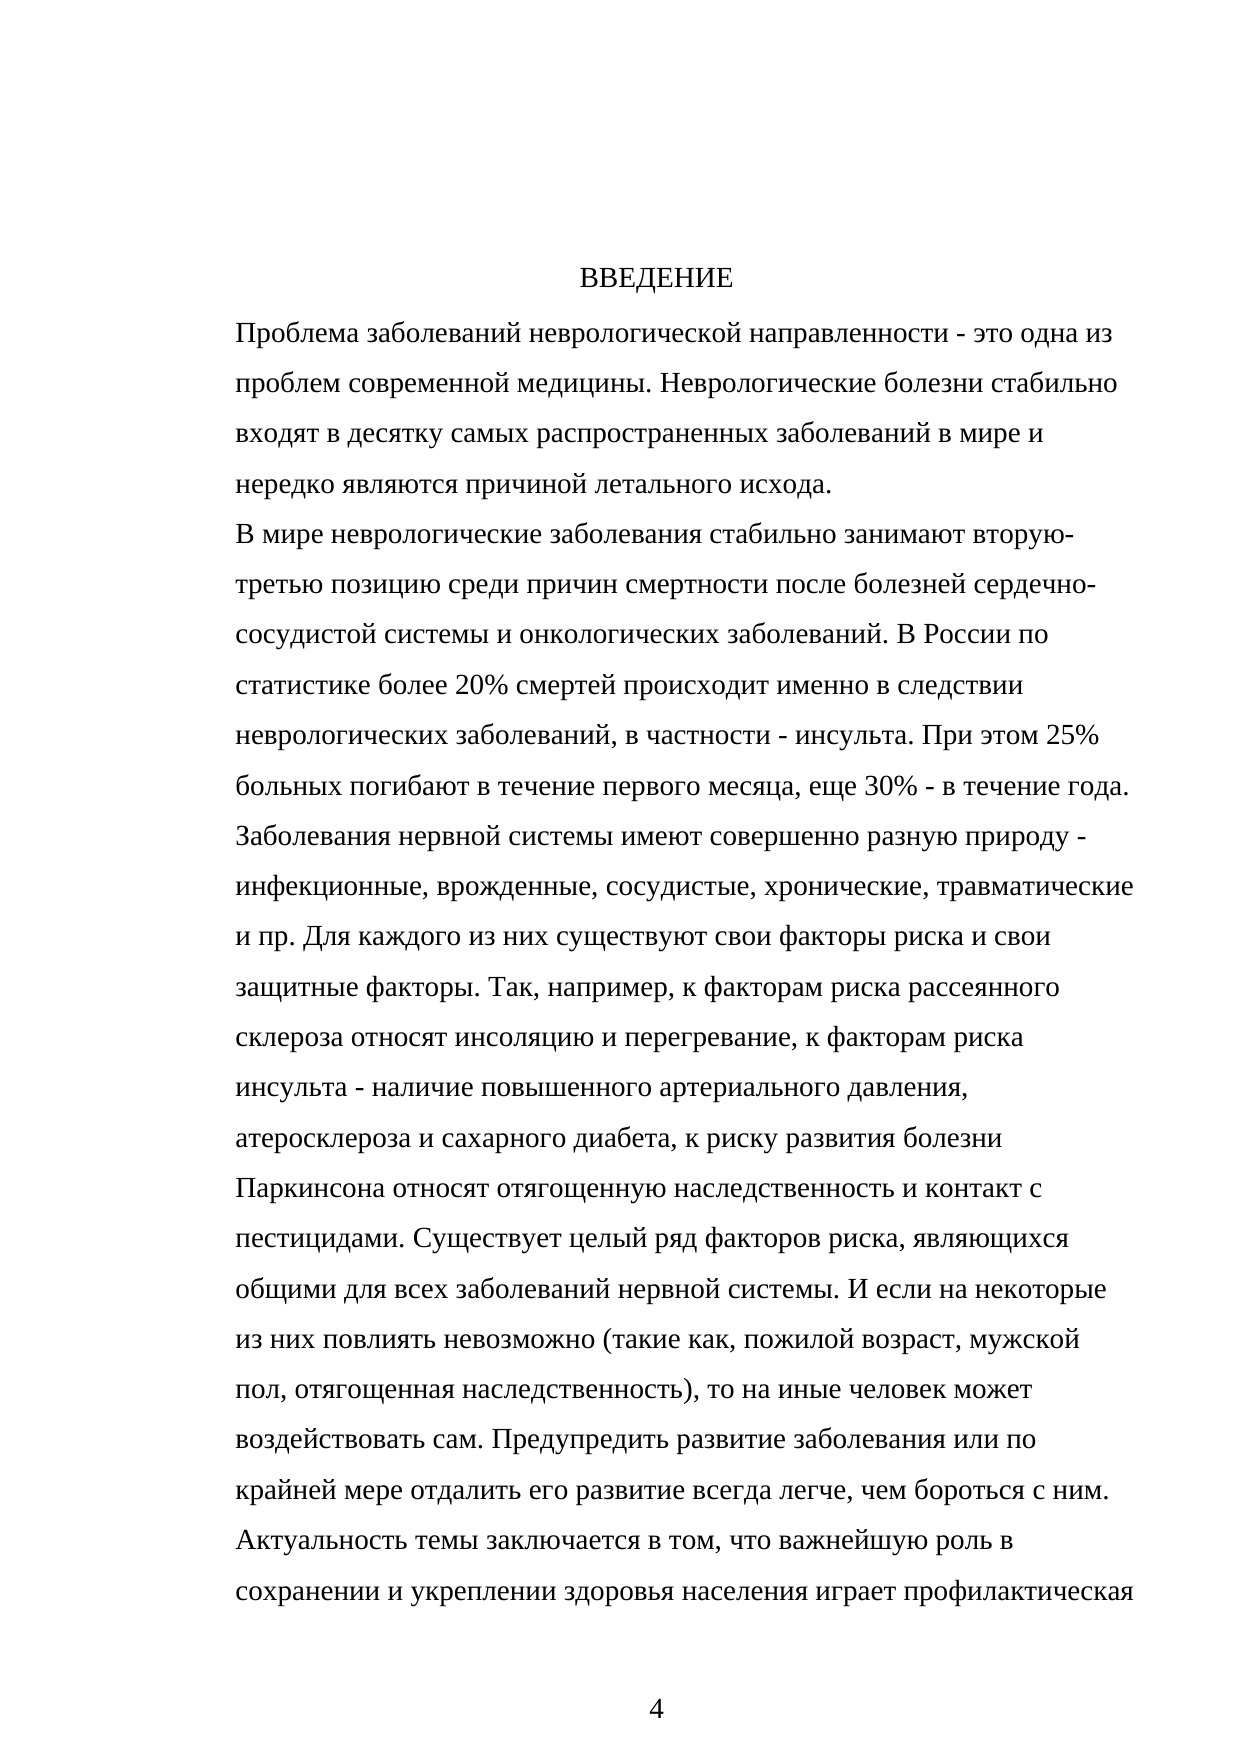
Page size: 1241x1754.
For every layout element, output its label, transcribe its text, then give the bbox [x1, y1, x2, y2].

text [235, 315, 1136, 1606]
text ВВЕДЕНИЕ [148, 260, 1165, 294]
